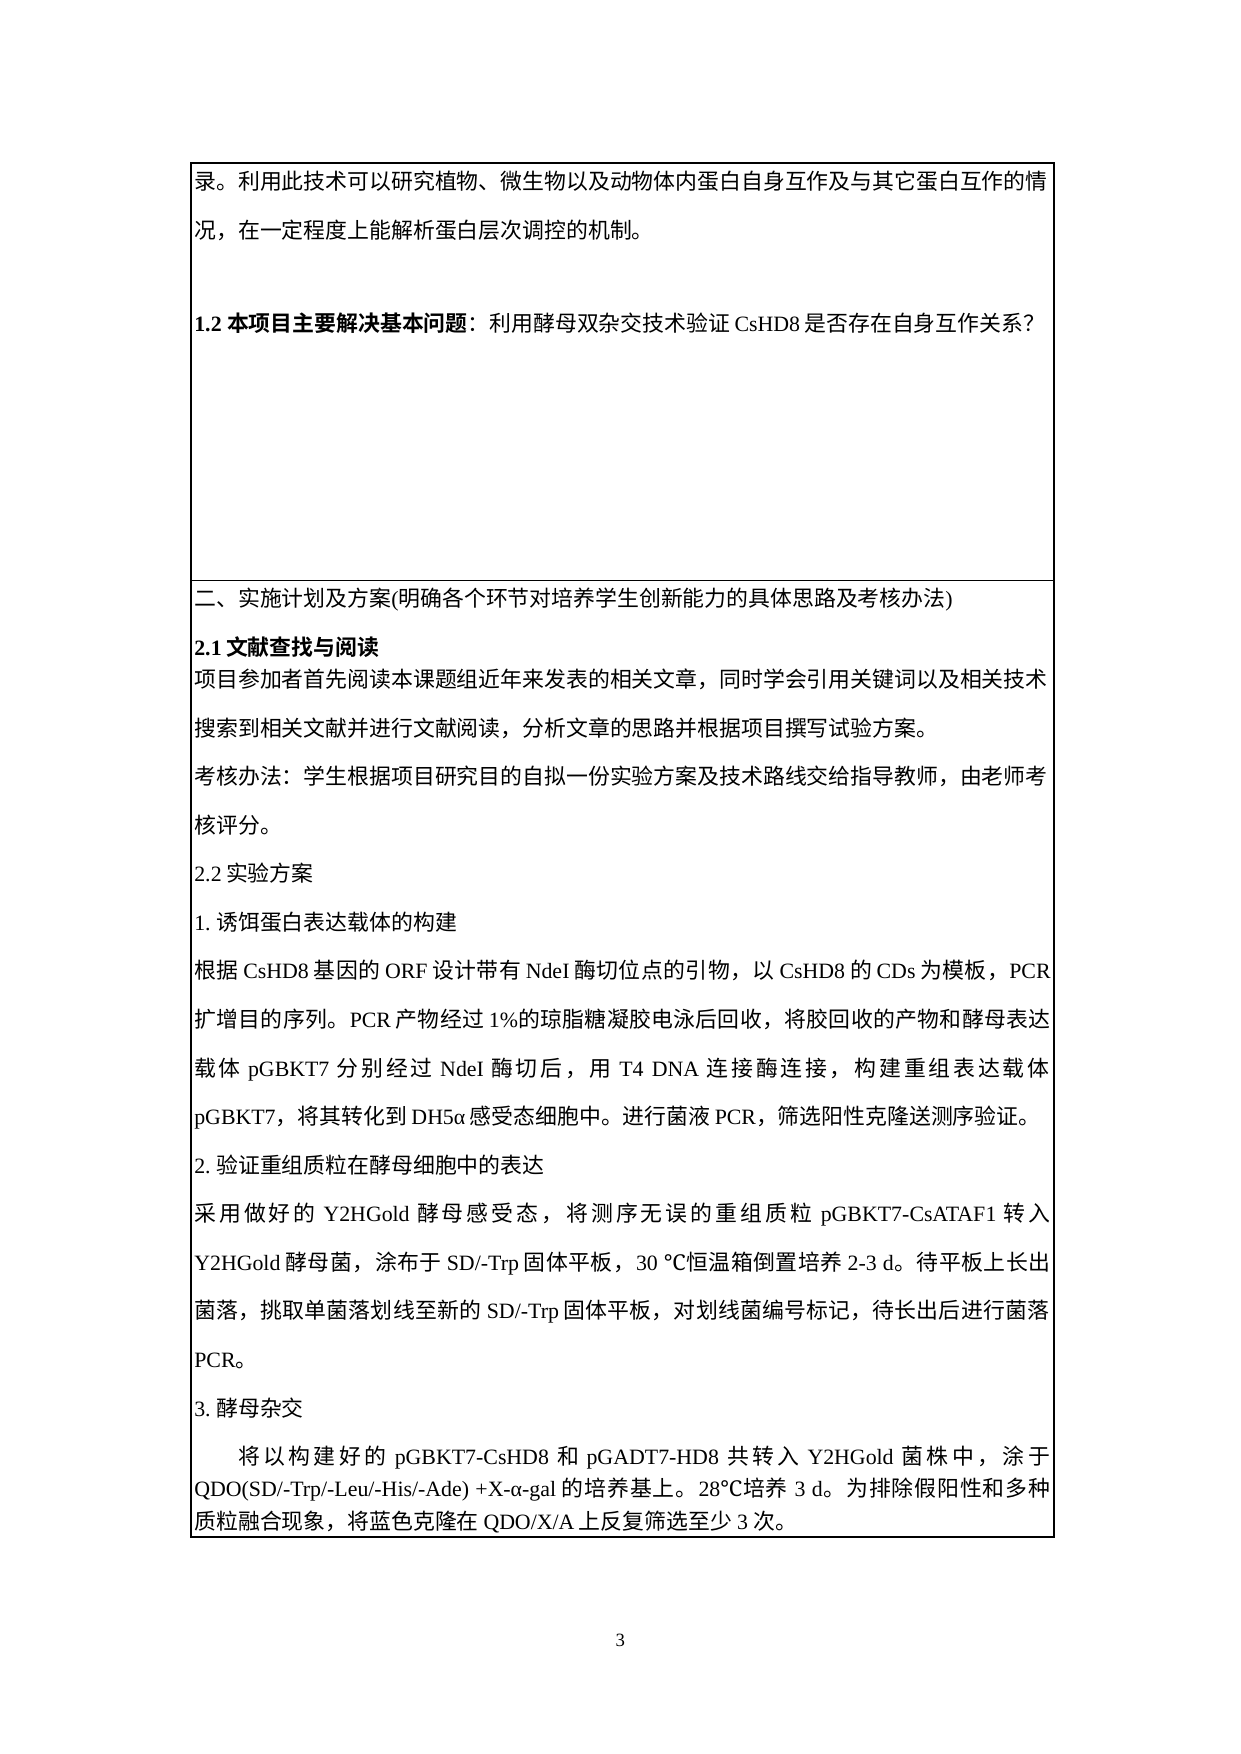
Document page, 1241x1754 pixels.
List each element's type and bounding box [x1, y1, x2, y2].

table_cell [192, 581, 1053, 1536]
table_cell [192, 164, 1053, 579]
